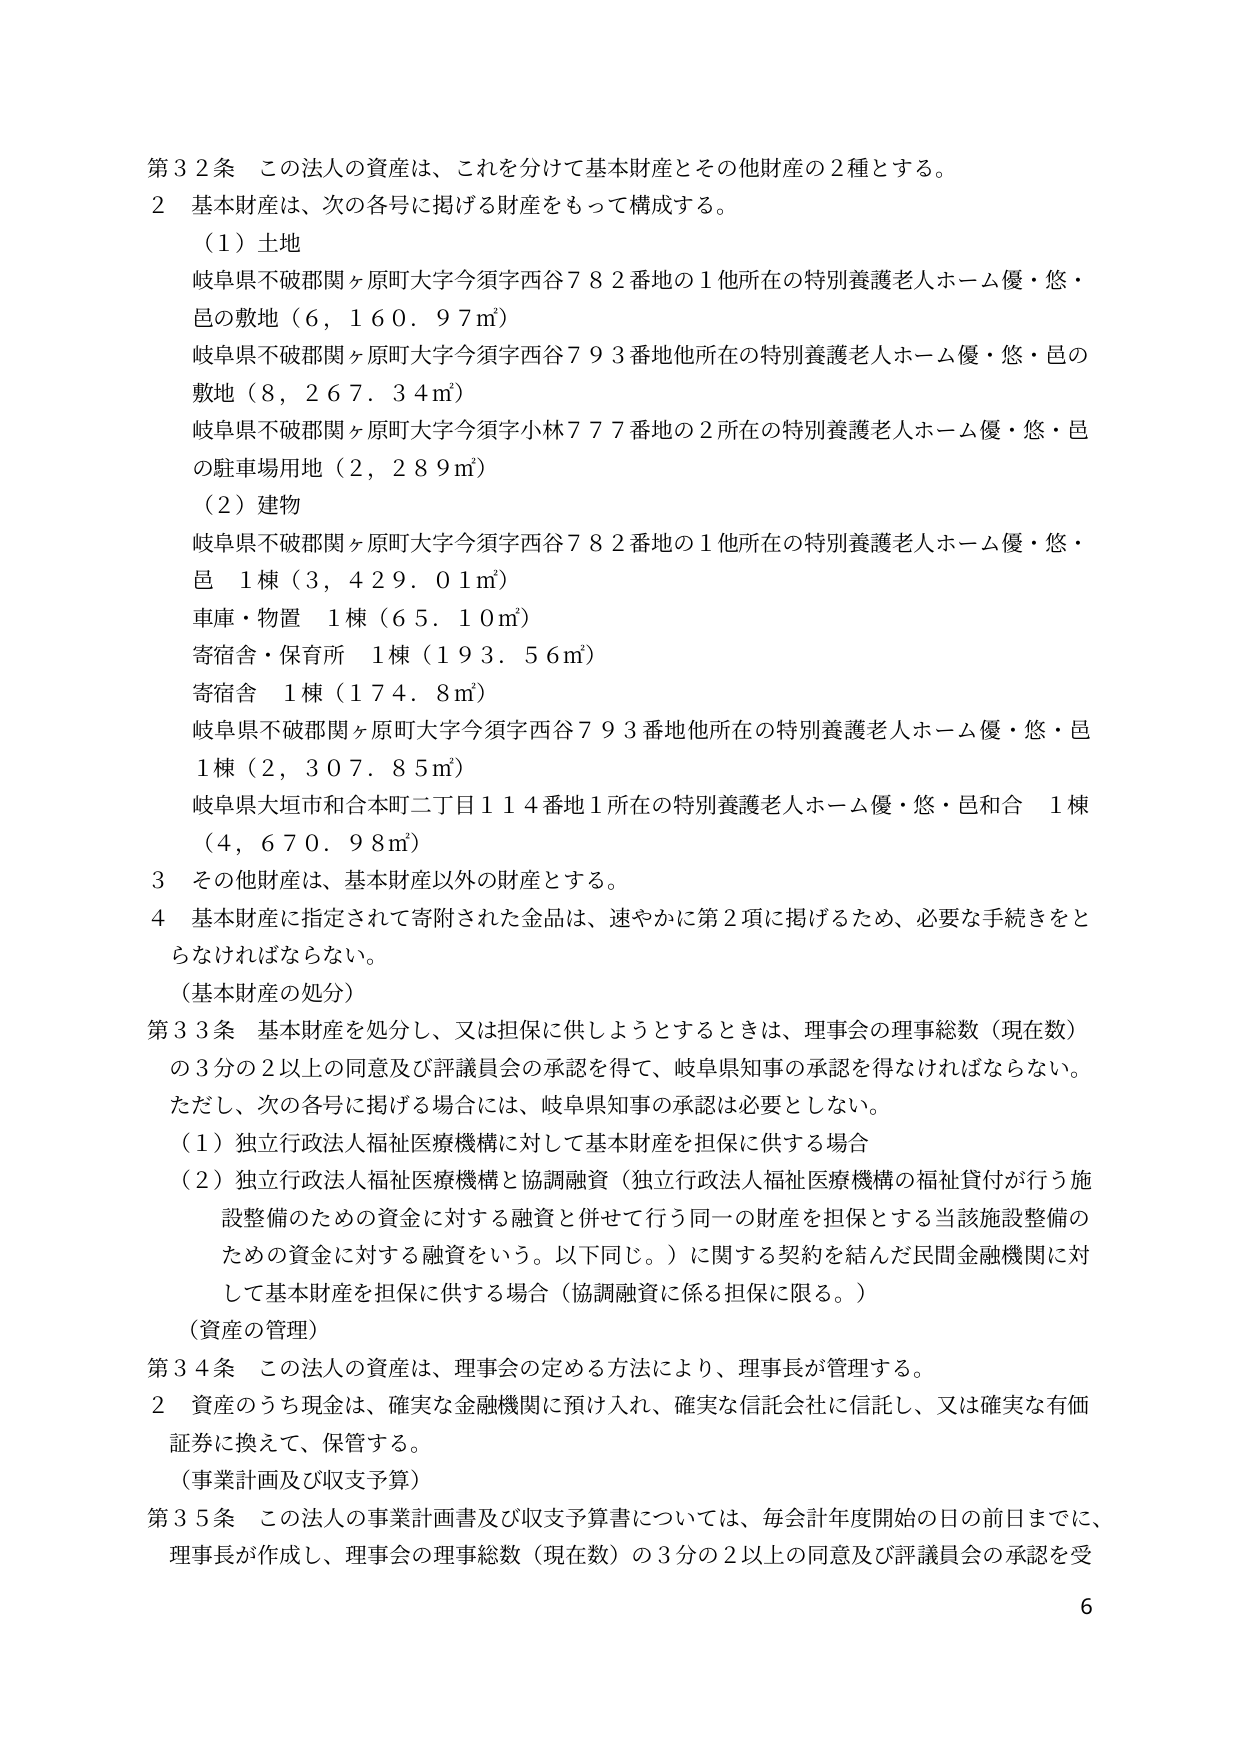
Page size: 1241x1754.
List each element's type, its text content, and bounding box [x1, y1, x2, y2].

text （１）独立行政法人福祉医療機構に対して基本財産を担保に供する場合 [148, 1123, 1092, 1160]
text 第３４条 この法人の資産は、理事会の定める方法により、理事長が管理する。 [148, 1348, 1092, 1385]
text 岐阜県不破郡関ヶ原町大字今須字小林７７７番地の２所在の特別養護老人ホーム優・悠・邑の駐車場用地（２，２８９㎡） [192, 410, 1092, 485]
text 寄宿舎・保育所 １棟（１９３．５６㎡） [192, 635, 1092, 673]
text 岐阜県不破郡関ヶ原町大字今須字西谷７９３番地他所在の特別養護老人ホーム優・悠・邑の敷地（８，２６７．３４㎡） [192, 335, 1092, 410]
text （資産の管理） [148, 1310, 1092, 1348]
text （基本財産の処分） [148, 973, 1092, 1010]
text （事業計画及び収支予算） [148, 1460, 1092, 1498]
text 岐阜県不破郡関ヶ原町大字今須字西谷７９３番地他所在の特別養護老人ホーム優・悠・邑 １棟（２，３０７．８５㎡） [192, 710, 1092, 785]
text ３ その他財産は、基本財産以外の財産とする。 [148, 860, 1092, 898]
text ２ 基本財産は、次の各号に掲げる財産をもって構成する。 [148, 185, 1092, 223]
text （１）土地 [192, 223, 1092, 260]
text 岐阜県不破郡関ヶ原町大字今須字西谷７８２番地の１他所在の特別養護老人ホーム優・悠・邑の敷地（６，１６０．９７㎡） [192, 260, 1092, 335]
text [148, 1498, 1092, 1573]
text 第３３条 基本財産を処分し、又は担保に供しようとするときは、理事会の理事総数（現在数）の３分の２以上の同意及び評議員会の承認を得て、岐阜県知事の承認を得なければならない。ただし、次の各号に掲げる場合には、岐阜県知事の承認は必要としない。 [148, 1010, 1092, 1123]
text 岐阜県大垣市和合本町二丁目１１４番地１所在の特別養護老人ホーム優・悠・邑和合 １棟（４，６７０．９８㎡） [192, 785, 1092, 860]
text 岐阜県不破郡関ヶ原町大字今須字西谷７８２番地の１他所在の特別養護老人ホーム優・悠・邑 １棟（３，４２９．０１㎡） [192, 523, 1092, 598]
text ２ 資産のうち現金は、確実な金融機関に預け入れ、確実な信託会社に信託し、又は確実な有価証券に換えて、保管する。 [148, 1385, 1092, 1460]
text ４ 基本財産に指定されて寄附された金品は、速やかに第２項に掲げるため、必要な手続きをとらなければならない。 [148, 898, 1092, 973]
text 寄宿舎 １棟（１７４．８㎡） [192, 673, 1092, 710]
text 車庫・物置 １棟（６５．１０㎡） [192, 598, 1092, 635]
text （２）建物 [192, 485, 1092, 523]
text 第３２条 この法人の資産は、これを分けて基本財産とその他財産の２種とする。 [148, 148, 1092, 185]
text （２）独立行政法人福祉医療機構と協調融資（独立行政法人福祉医療機構の福祉貸付が行う施設整備のための資金に対する融資と併せて行う同一の財産を担保とする当該施設整備のための資金に対する融資をいう。以下同じ。）に関する契約を結んだ民間金融機関に対して基本財産を担保に供する場合（協調融資に係る担保に限る。） [147, 1160, 1092, 1310]
